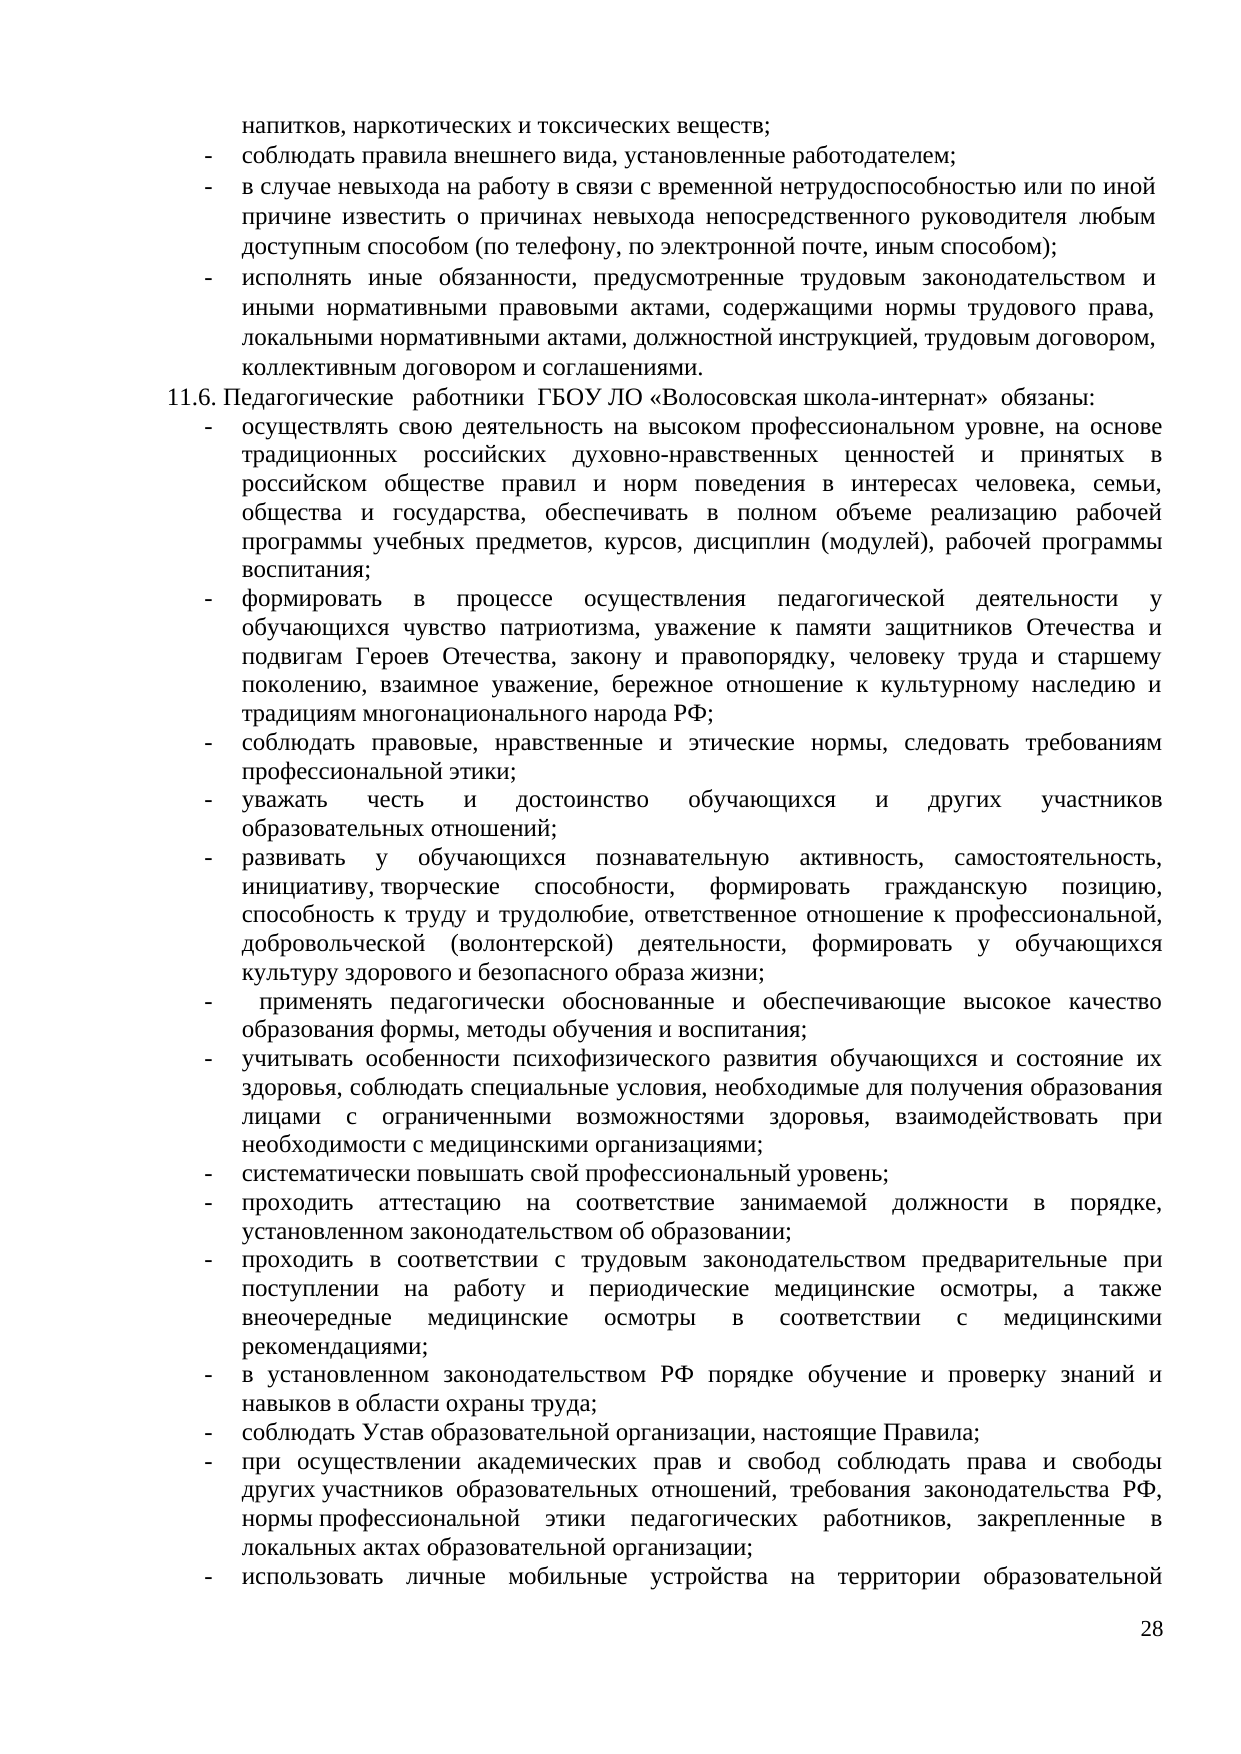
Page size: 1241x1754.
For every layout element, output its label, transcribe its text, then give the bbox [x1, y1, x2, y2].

list развивать у обучающихся познавательную активность, самостоятельность, инициативу, творческие способности, формировать гражданскую позицию, способность к труду и трудолюбие, ответственное отношение к профессиональной, добровольческой (волонтерской) деятельности, формировать у обучающихся культуру здорового и безопасного образа жизни; [204, 842, 1163, 986]
list проходить в соответствии с трудовым законодательством предварительные при поступлении на работу и периодические медицинские осмотры, а также внеочередные медицинские осмотры в соответствии с медицинскими рекомендациями; [204, 1244, 1163, 1359]
list уважать честь и достоинство обучающихся и других участников образовательных отношений; [204, 784, 1163, 842]
list соблюдать правовые, нравственные и этические нормы, следовать требованиям профессиональной этики; [204, 727, 1163, 784]
list учитывать особенности психофизического развития обучающихся и состояние их здоровья, соблюдать специальные условия, необходимые для получения образования лицами с ограниченными возможностями здоровья, взаимодействовать при необходимости с медицинскими организациями; [204, 1043, 1163, 1158]
list применять педагогически обоснованные и обеспечивающие высокое качество образования формы, методы обучения и воспитания; [204, 986, 1163, 1043]
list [204, 110, 1156, 139]
list исполнять иные обязанности, предусмотренные трудовым законодательством и иными нормативными правовыми актами, содержащими нормы трудового права, локальными нормативными актами, должностной инструкцией, трудовым договором, коллективным договором и соглашениями. [204, 262, 1156, 381]
list осуществлять свою деятельность на высоком профессиональном уровне, на основе традиционных российских духовно-нравственных ценностей и принятых в российском обществе правил и норм поведения в интересах человека, семьи, общества и государства, обеспечивать в полном объеме реализацию рабочей программы учебных предметов, курсов, дисциплин (модулей), рабочей программы воспитания; [204, 411, 1163, 583]
list систематически повышать свой профессиональный уровень; [204, 1158, 1163, 1187]
text 11.6. Педагогические работники ГБОУ ЛО «Волосовская школа-интернат» обязаны: [167, 382, 1163, 411]
list проходить аттестацию на соответствие занимаемой должности в порядке, установленном законодательством об образовании; [204, 1187, 1163, 1244]
list при осуществлении академических прав и свобод соблюдать права и свободы других участников образовательных отношений, требования законодательства РФ, нормы профессиональной этики педагогических работников, закрепленные в локальных актах образовательной организации; [204, 1446, 1163, 1561]
list соблюдать Устав образовательной организации, настоящие Правила; [204, 1417, 1163, 1446]
list соблюдать правила внешнего вида, установленные работодателем; [204, 140, 1156, 169]
list в случае невыхода на работу в связи с временной нетрудоспособностью или по иной причине известить о причинах невыхода непосредственного руководителя любым доступным способом (по телефону, по электронной почте, иным способом); [204, 171, 1156, 260]
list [204, 1561, 1163, 1589]
list формировать в процессе осуществления педагогической деятельности у обучающихся чувство патриотизма, уважение к памяти защитников Отечества и подвигам Героев Отечества, закону и правопорядку, человеку труда и старшему поколению, взаимное уважение, бережное отношение к культурному наследию и традициям многонационального народа РФ; [204, 583, 1163, 727]
list в установленном законодательством РФ порядке обучение и проверку знаний и навыков в области охраны труда; [204, 1359, 1163, 1417]
